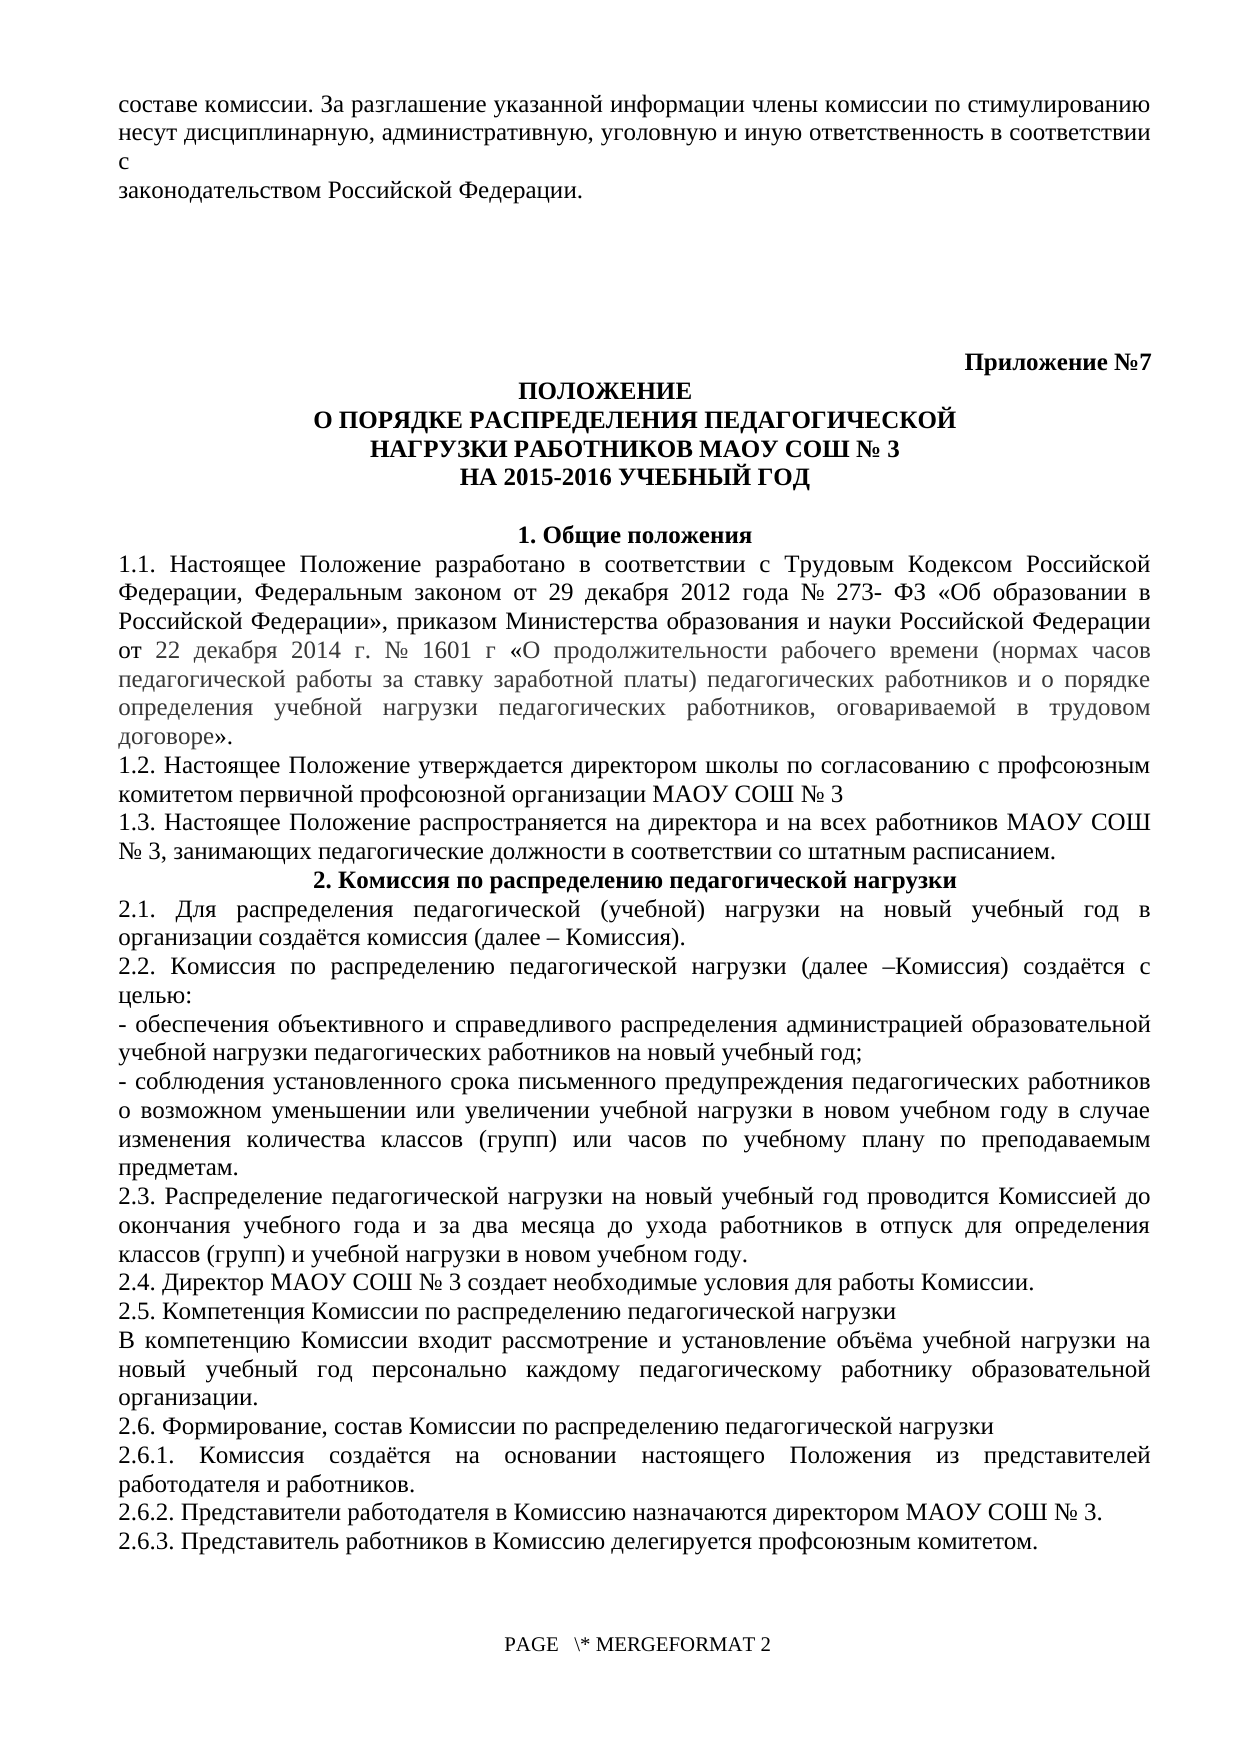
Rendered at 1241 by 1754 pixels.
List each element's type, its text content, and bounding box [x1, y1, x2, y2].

text 1.1. Настоящее Положение разработано в соответствии с Трудовым Кодексом Российской Федерации, Федеральным законом от 29 декабря 2012 года № 273- ФЗ «Об образовании в Российской Федерации», приказом Министерства образования и науки Российской Федерации от 22 декабря 2014 г. № 1601 г «О продолжительности рабочего времени (нормах часов педагогической работы за ставку заработной платы) педагогических работников и о порядке определения учебной нагрузки педагогических работников, оговариваемой в трудовом договоре». [118, 549, 1152, 750]
text 2.6.1. Комиссия создаётся на основании настоящего Положения из представителей работодателя и работников. [118, 1440, 1152, 1497]
text 2.4. Директор МАОУ СОШ № 3 создает необходимые условия для работы Комиссии. [118, 1267, 1152, 1296]
text 2.6. Формирование, состав Комиссии по распределению педагогической нагрузки [118, 1411, 1152, 1440]
text 1.3. Настоящее Положение распространяется на директора и на всех работников МАОУ СОШ № 3, занимающих педагогические должности в соответствии со штатным расписанием. [118, 807, 1152, 865]
text Приложение №7 [118, 347, 1152, 376]
text 2.6.2. Представители работодателя в Комиссию назначаются директором МАОУ СОШ № 3. [118, 1497, 1152, 1526]
text В компетенцию Комиссии входит рассмотрение и установление объёма учебной нагрузки на новый учебный год персонально каждому педагогическому работнику образовательной организации. [118, 1325, 1152, 1411]
text 2.2. Комиссия по распределению педагогической нагрузки (далее –Комиссия) создаётся с целью: [118, 951, 1152, 1009]
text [118, 89, 1152, 175]
text 2.1. Для распределения педагогической (учебной) нагрузки на новый учебный год в организации создаётся комиссия (далее – Комиссия). [118, 894, 1152, 951]
text ПОЛОЖЕНИЕ [118, 376, 1152, 405]
text 2. Комиссия по распределению педагогической нагрузки [118, 865, 1152, 894]
text 2.6.3. Представитель работников в Комиссию делегируется профсоюзным комитетом. [118, 1526, 1152, 1555]
text 1. Общие положения [118, 520, 1152, 549]
text - соблюдения установленного срока письменного предупреждения педагогических работников о возможном уменьшении или увеличении учебной нагрузки в новом учебном году в случае изменения количества классов (групп) или часов по учебному плану по преподаваемым предметам. [118, 1066, 1152, 1181]
text 2.3. Распределение педагогической нагрузки на новый учебный год проводится Комиссией до окончания учебного года и за два месяца до ухода работников в отпуск для определения классов (групп) и учебной нагрузки в новом учебном году. [118, 1181, 1152, 1267]
text законодательством Российской Федерации. [118, 175, 1152, 204]
text НА 2015-2016 УЧЕБНЫЙ ГОД [118, 462, 1152, 491]
text - обеспечения объективного и справедливого распределения администрацией образовательной учебной нагрузки педагогических работников на новый учебный год; [118, 1009, 1152, 1066]
text 2.5. Компетенция Комиссии по распределению педагогической нагрузки [118, 1296, 1152, 1325]
text 1.2. Настоящее Положение утверждается директором школы по согласованию с профсоюзным комитетом первичной профсоюзной организации МАОУ СОШ № 3 [118, 750, 1152, 807]
text НАГРУЗКИ РАБОТНИКОВ МАОУ СОШ № 3 [118, 434, 1152, 462]
text О ПОРЯДКЕ РАСПРЕДЕЛЕНИЯ ПЕДАГОГИЧЕСКОЙ [118, 405, 1152, 434]
